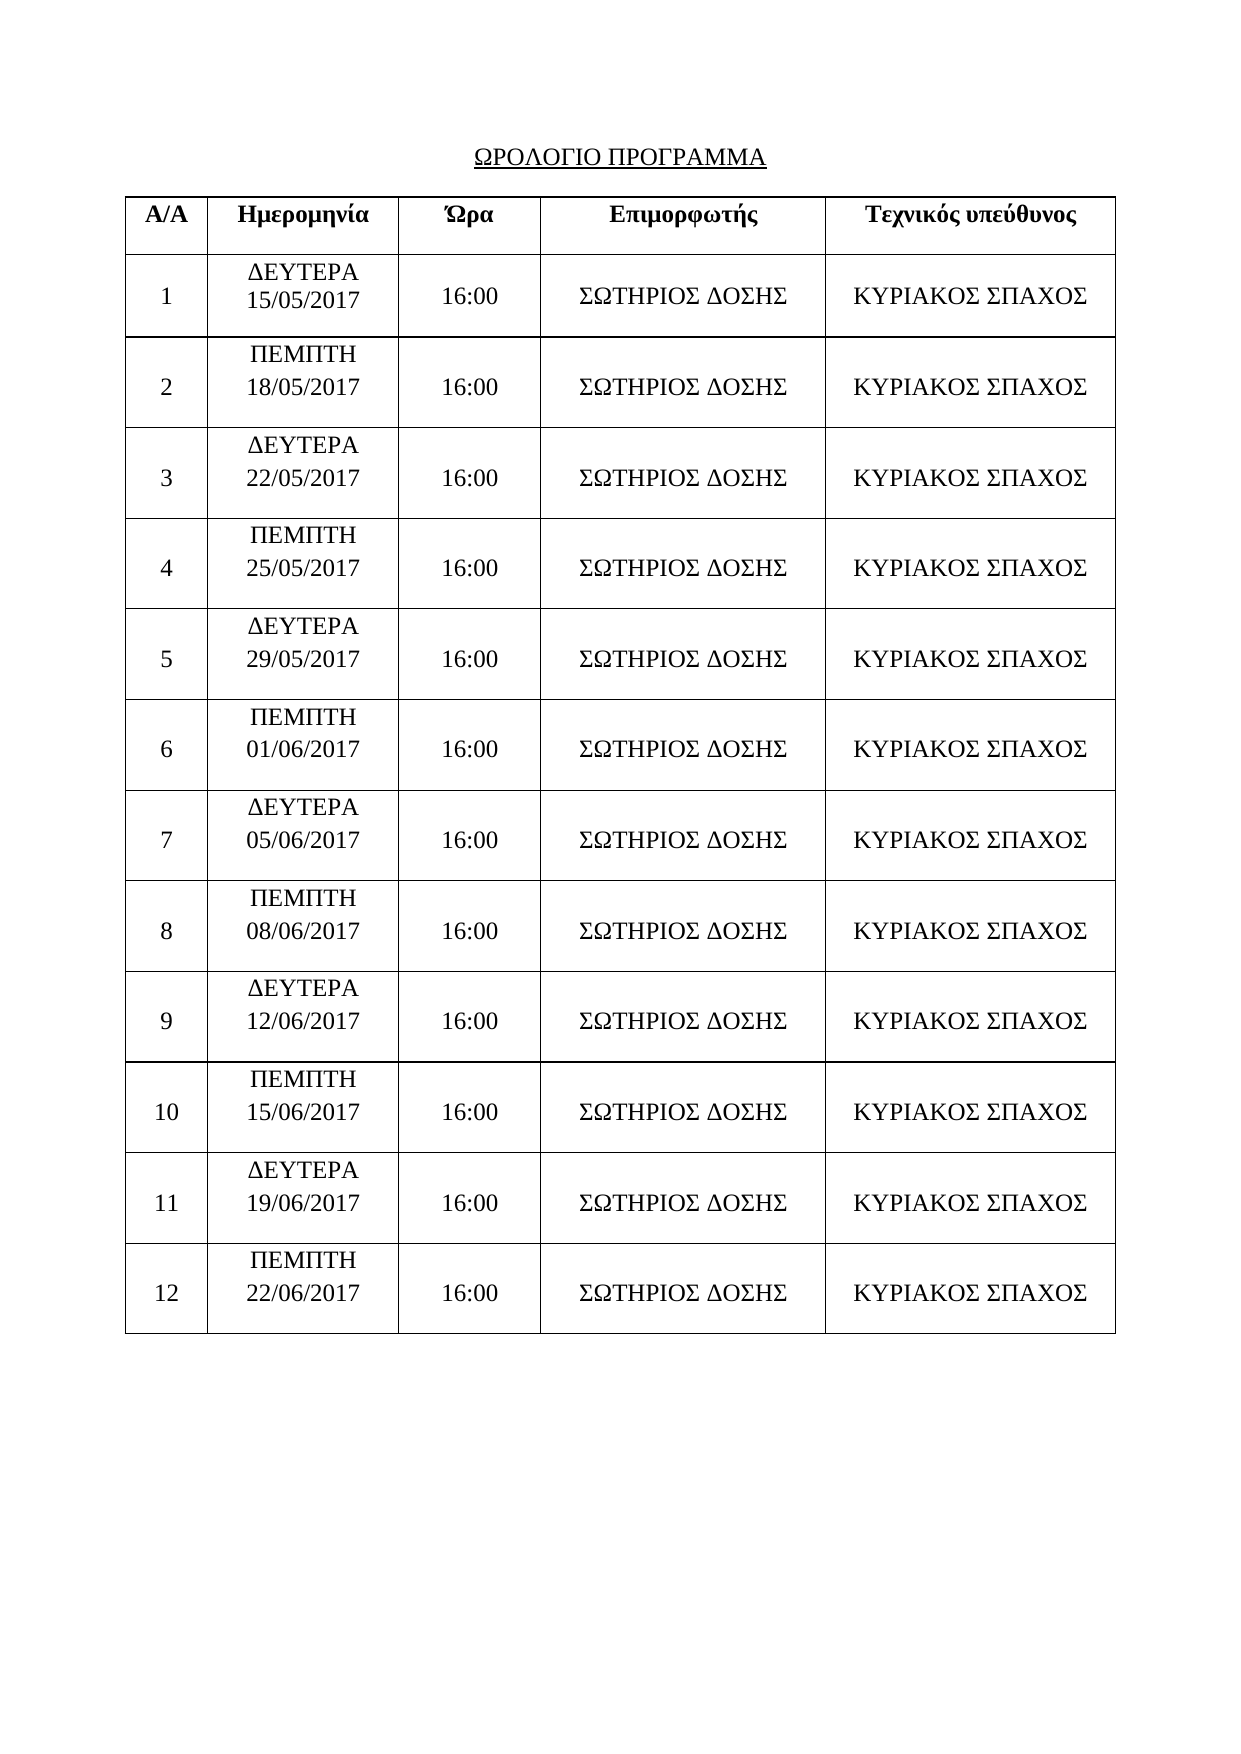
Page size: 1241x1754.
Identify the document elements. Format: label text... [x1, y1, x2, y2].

table_cell ΠΕΜΠΤΗ 15/06/2017 [208, 1063, 398, 1152]
table_cell 16:00 [399, 881, 540, 971]
table_cell 16:00 [399, 700, 540, 789]
table_cell ΣΩΤΗΡΙΟΣ ΔΟΣΗΣ [541, 609, 825, 699]
table_cell 16:00 [399, 519, 540, 608]
table_cell ΣΩΤΗΡΙΟΣ ΔΟΣΗΣ [541, 972, 825, 1061]
table_cell 16:00 [399, 428, 540, 518]
table_cell ΠΕΜΠΤΗ 08/06/2017 [208, 881, 398, 971]
table_cell 3 [126, 428, 207, 518]
table_cell 6 [126, 700, 207, 789]
table_cell ΚΥΡΙΑΚΟΣ ΣΠΑΧΟΣ [826, 1244, 1115, 1333]
table_cell ΔΕΥΤΕΡΑ 22/05/2017 [208, 428, 398, 518]
table_cell ΣΩΤΗΡΙΟΣ ΔΟΣΗΣ [541, 1153, 825, 1243]
text ΩΡΟΛΟΓΙΟ ΠΡΟΓΡΑΜΜΑ [74, 142, 1167, 171]
table_cell ΣΩΤΗΡΙΟΣ ΔΟΣΗΣ [541, 1063, 825, 1152]
table_cell ΣΩΤΗΡΙΟΣ ΔΟΣΗΣ [541, 428, 825, 518]
table_cell ΚΥΡΙΑΚΟΣ ΣΠΑΧΟΣ [826, 1063, 1115, 1152]
table_cell ΚΥΡΙΑΚΟΣ ΣΠΑΧΟΣ [826, 519, 1115, 608]
table_cell ΚΥΡΙΑΚΟΣ ΣΠΑΧΟΣ [826, 1153, 1115, 1243]
table_cell ΣΩΤΗΡΙΟΣ ΔΟΣΗΣ [541, 255, 825, 336]
table_cell 5 [126, 609, 207, 699]
table_cell ΚΥΡΙΑΚΟΣ ΣΠΑΧΟΣ [826, 972, 1115, 1061]
table_cell ΚΥΡΙΑΚΟΣ ΣΠΑΧΟΣ [826, 428, 1115, 518]
table_cell ΠΕΜΠΤΗ 25/05/2017 [208, 519, 398, 608]
table_cell ΚΥΡΙΑΚΟΣ ΣΠΑΧΟΣ [826, 881, 1115, 971]
table_cell ΚΥΡΙΑΚΟΣ ΣΠΑΧΟΣ [826, 609, 1115, 699]
table_cell 16:00 [399, 791, 540, 880]
table_cell ΚΥΡΙΑΚΟΣ ΣΠΑΧΟΣ [826, 791, 1115, 880]
table_cell ΚΥΡΙΑΚΟΣ ΣΠΑΧΟΣ [826, 700, 1115, 789]
table_header Ημερομηνία [208, 198, 398, 254]
table_header Επιμορφωτής [541, 198, 825, 254]
table_cell 2 [126, 338, 207, 427]
table_cell ΠΕΜΠΤΗ 18/05/2017 [208, 338, 398, 427]
table_cell ΔΕΥΤΕΡΑ 29/05/2017 [208, 609, 398, 699]
table_cell 16:00 [399, 609, 540, 699]
table_cell 1 [126, 255, 207, 336]
table_cell 9 [126, 972, 207, 1061]
table_cell ΔΕΥΤΕΡΑ 15/05/2017 [208, 255, 398, 336]
table_cell 4 [126, 519, 207, 608]
table_cell 16:00 [399, 1153, 540, 1243]
table_header A/A [126, 198, 207, 254]
table_cell 16:00 [399, 255, 540, 336]
table_cell ΣΩΤΗΡΙΟΣ ΔΟΣΗΣ [541, 791, 825, 880]
table_cell ΔΕΥΤΕΡΑ 19/06/2017 [208, 1153, 398, 1243]
table_cell 12 [126, 1244, 207, 1333]
table_cell ΠΕΜΠΤΗ 01/06/2017 [208, 700, 398, 789]
table_cell ΔΕΥΤΕΡΑ 05/06/2017 [208, 791, 398, 880]
table_cell ΣΩΤΗΡΙΟΣ ΔΟΣΗΣ [541, 881, 825, 971]
table_cell ΣΩΤΗΡΙΟΣ ΔΟΣΗΣ [541, 519, 825, 608]
table_cell ΚΥΡΙΑΚΟΣ ΣΠΑΧΟΣ [826, 255, 1115, 336]
table_cell 7 [126, 791, 207, 880]
table_header Ώρα [399, 198, 540, 254]
table_cell ΠΕΜΠΤΗ 22/06/2017 [208, 1244, 398, 1333]
table_cell 10 [126, 1063, 207, 1152]
table_cell ΔΕΥΤΕΡΑ 12/06/2017 [208, 972, 398, 1061]
table_cell 16:00 [399, 1244, 540, 1333]
table_cell 16:00 [399, 1063, 540, 1152]
table_cell ΣΩΤΗΡΙΟΣ ΔΟΣΗΣ [541, 338, 825, 427]
table_cell ΣΩΤΗΡΙΟΣ ΔΟΣΗΣ [541, 700, 825, 789]
table_cell 16:00 [399, 972, 540, 1061]
table_cell 8 [126, 881, 207, 971]
table_header Τεχνικός υπεύθυνος [826, 198, 1115, 254]
table_cell 11 [126, 1153, 207, 1243]
table_cell ΣΩΤΗΡΙΟΣ ΔΟΣΗΣ [541, 1244, 825, 1333]
table_cell 16:00 [399, 338, 540, 427]
table_cell ΚΥΡΙΑΚΟΣ ΣΠΑΧΟΣ [826, 338, 1115, 427]
